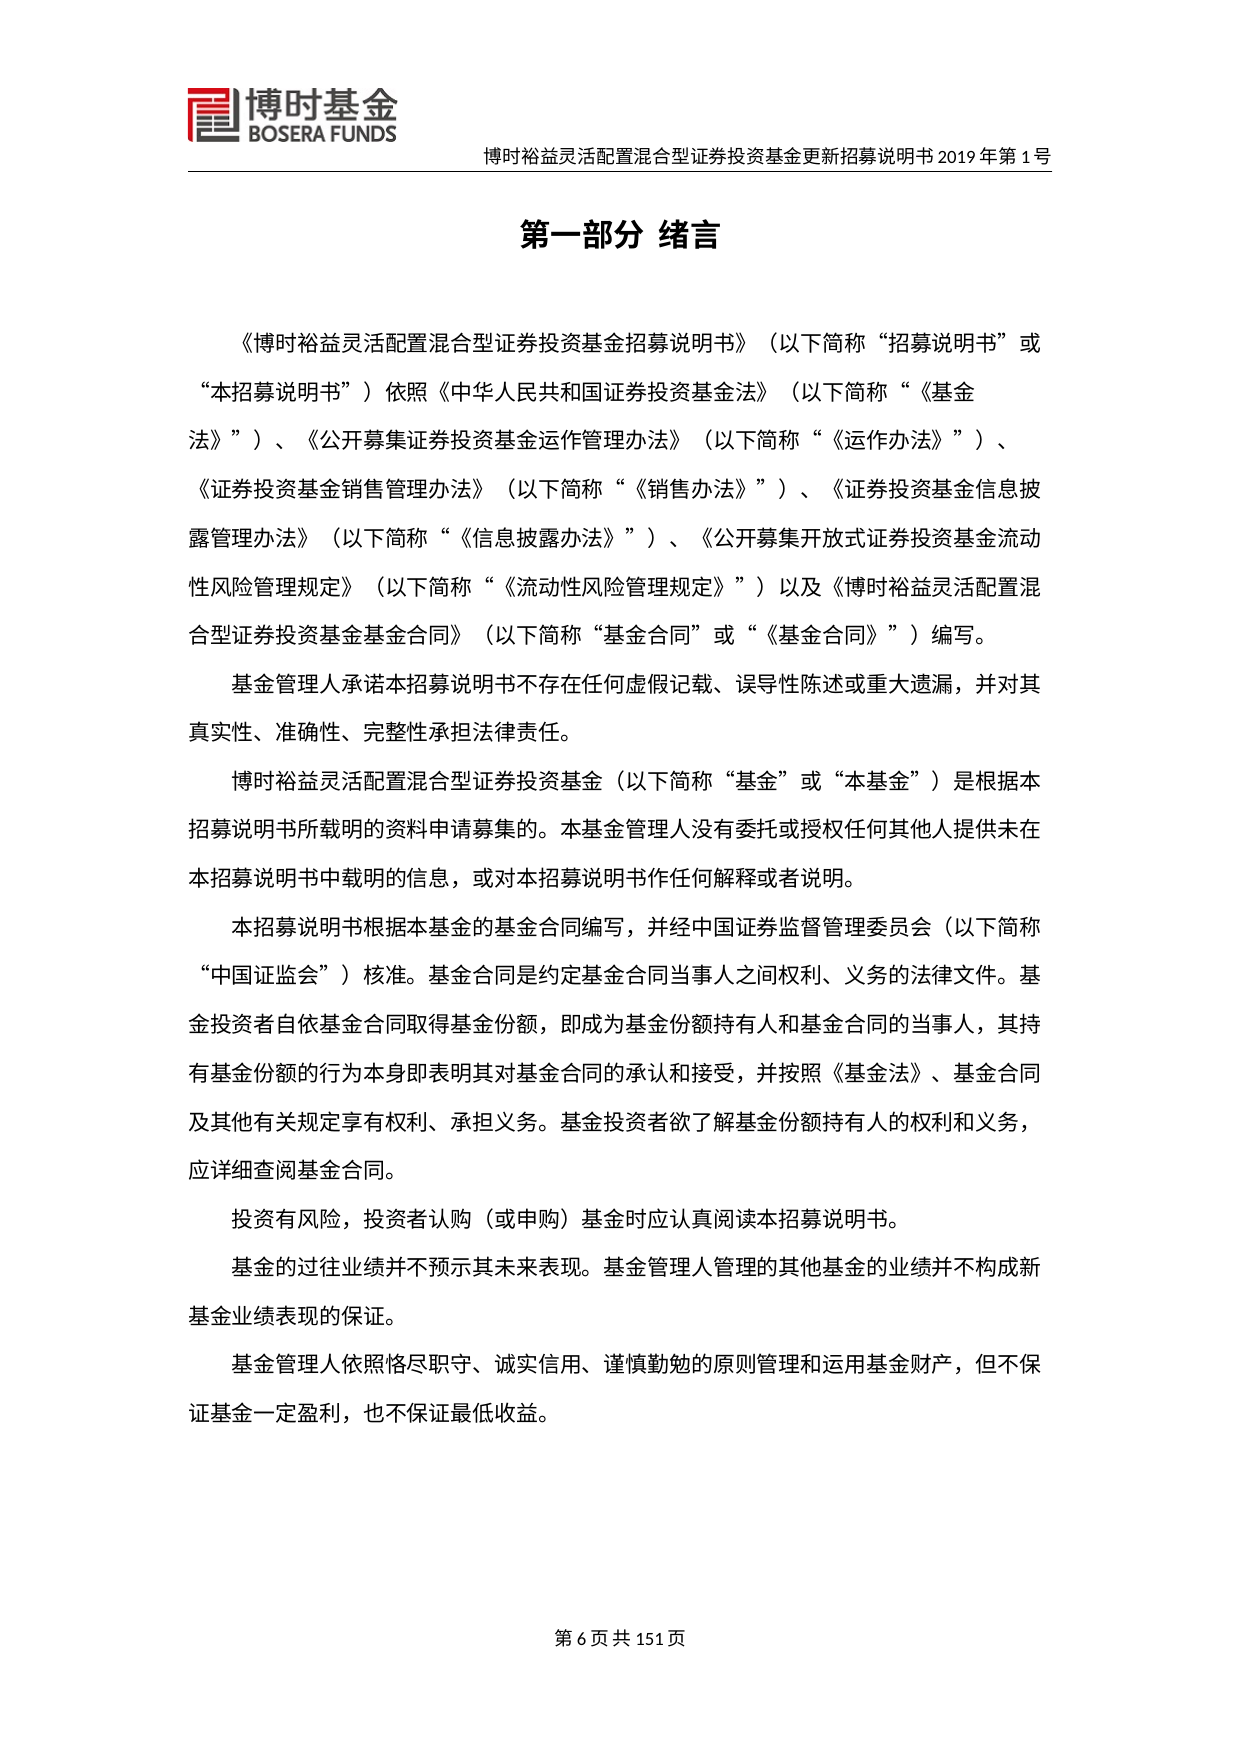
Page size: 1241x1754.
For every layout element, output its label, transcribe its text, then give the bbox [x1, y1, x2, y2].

text 基金管理人依照恪尽职守、诚实信用、谨慎勤勉的原则管理和运用基金财产，但不保证基金一定盈利，也不保证最低收益。 [188, 1347, 1052, 1428]
text 《博时裕益灵活配置混合型证券投资基金招募说明书》（以下简称“招募说明书”或“本招募说明书”）依照《中华人民共和国证券投资基金法》（以下简称“《基金法》”）、《公开募集证券投资基金运作管理办法》（以下简称“《运作办法》”）、《证券投资基金销售管理办法》（以下简称“《销售办法》”）、《证券投资基金信息披露管理办法》（以下简称“《信息披露办法》”）、《公开募集开放式证券投资基金流动性风险管理规定》（以下简称“《流动性风险管理规定》”）以及《博时裕益灵活配置混合型证券投资基金基金合同》（以下简称“基金合同”或“《基金合同》”）编写。 [188, 325, 1052, 650]
subtitle 第一部分 绪言 [188, 200, 1052, 265]
text 本招募说明书根据本基金的基金合同编写，并经中国证券监督管理委员会（以下简称“中国证监会”）核准。基金合同是约定基金合同当事人之间权利、义务的法律文件。基金投资者自依基金合同取得基金份额，即成为基金份额持有人和基金合同的当事人，其持有基金份额的行为本身即表明其对基金合同的承认和接受，并按照《基金法》、基金合同及其他有关规定享有权利、承担义务。基金投资者欲了解基金份额持有人的权利和义务，应详细查阅基金合同。 [188, 909, 1052, 1185]
text 基金的过往业绩并不预示其未来表现。基金管理人管理的其他基金的业绩并不构成新基金业绩表现的保证。 [188, 1249, 1052, 1331]
text 基金管理人承诺本招募说明书不存在任何虚假记载、误导性陈述或重大遗漏，并对其真实性、准确性、完整性承担法律责任。 [188, 666, 1052, 747]
picture [187, 88, 398, 142]
text 投资有风险，投资者认购（或申购）基金时应认真阅读本招募说明书。 [188, 1201, 1052, 1234]
text 博时裕益灵活配置混合型证券投资基金（以下简称“基金”或“本基金”）是根据本招募说明书所载明的资料申请募集的。本基金管理人没有委托或授权任何其他人提供未在本招募说明书中载明的信息，或对本招募说明书作任何解释或者说明。 [188, 763, 1052, 893]
